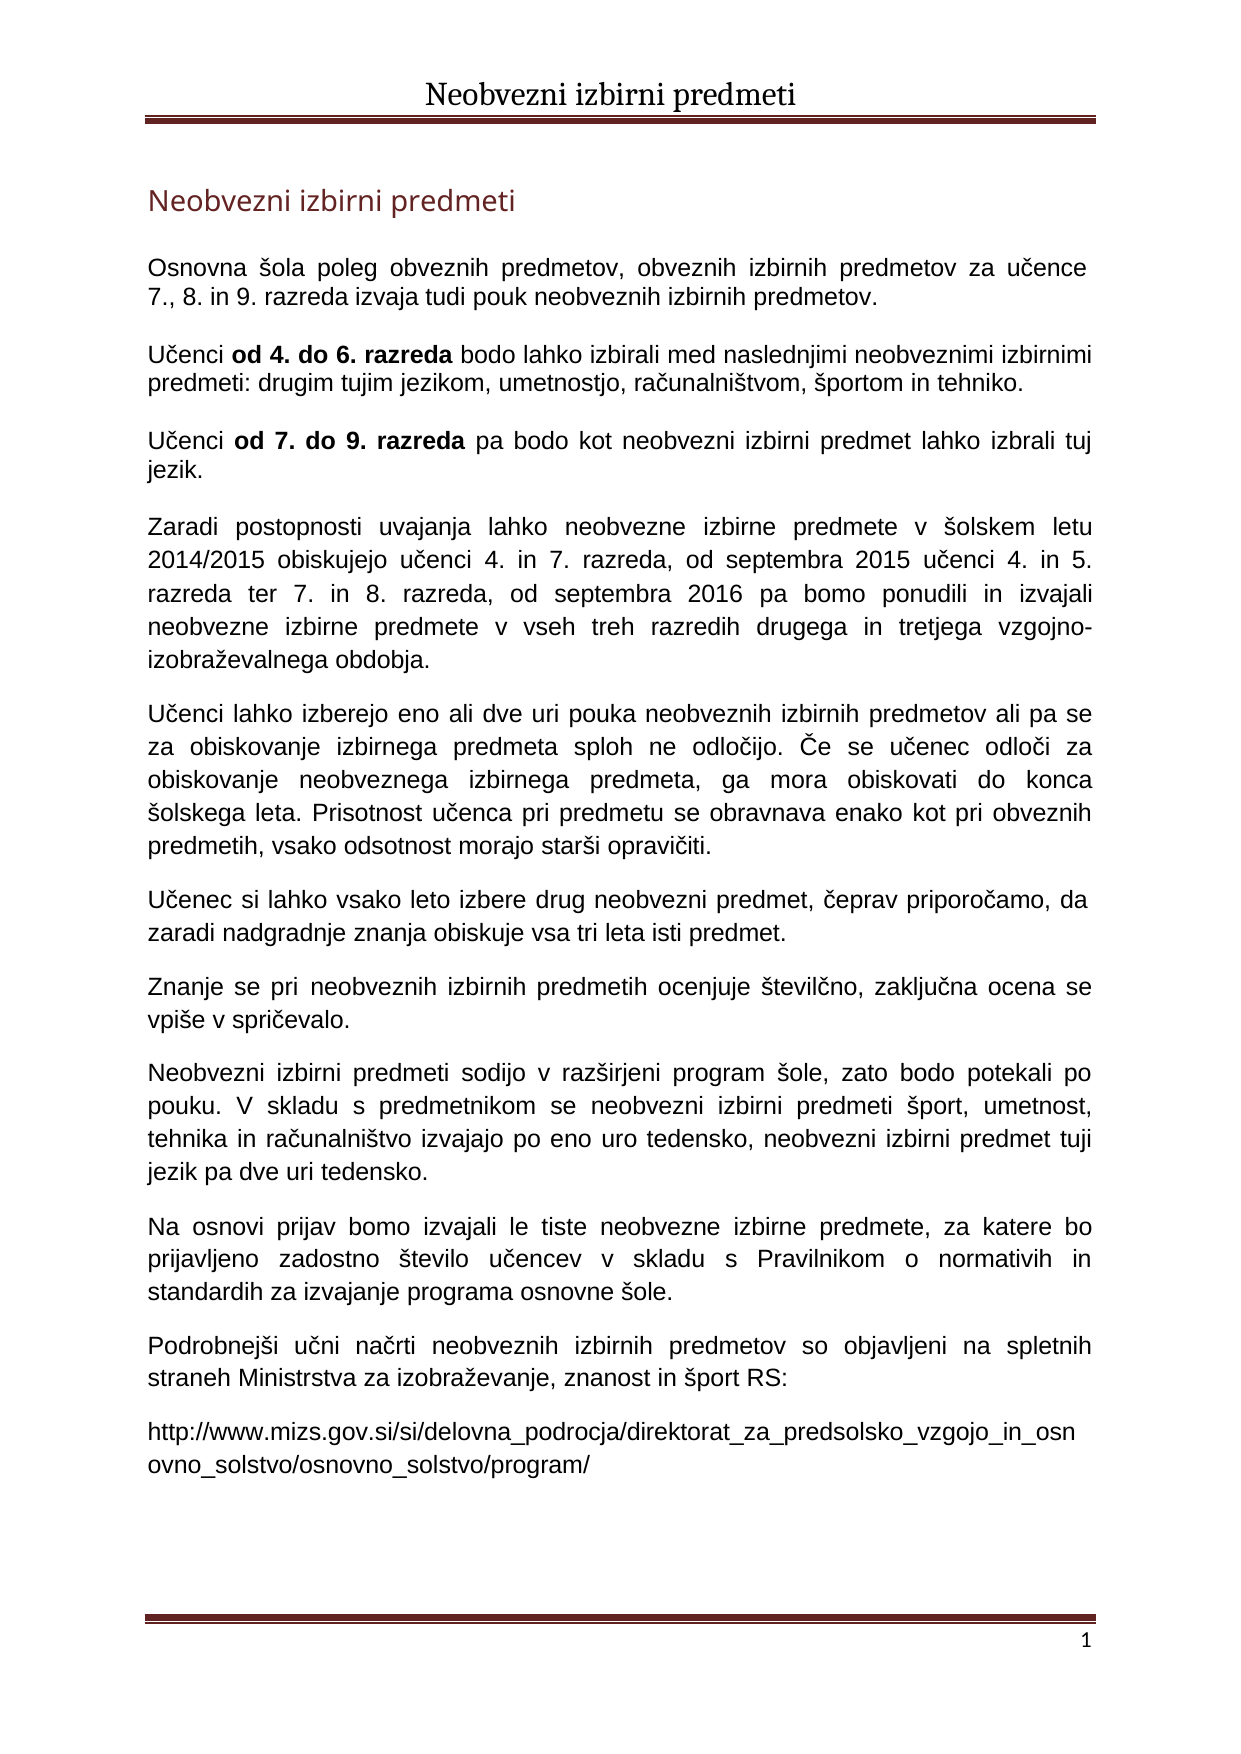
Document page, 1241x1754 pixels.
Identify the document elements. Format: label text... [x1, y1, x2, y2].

text Zaradi postopnosti uvajanja lahko neobvezne izbirne predmete v šolskem letu 2014/2015 obiskujejo učenci 4. in 7. razreda, od septembra 2015 učenci 4. in 5. razreda ter 7. in 8. razreda, od septembra 2016 pa bomo ponudili in izvajali neobvezne izbirne predmete v vseh treh razredih drugega in tretjega vzgojno- izobraževalnega obdobja. [147, 512, 1093, 673]
text Znanje se pri neobveznih izbirnih predmetih ocenjuje številčno, zaključna ocena se vpiše v spričevalo. [147, 972, 1092, 1033]
text Učenec si lahko vsako leto izbere drug neobvezni predmet, čeprav priporočamo, da [147, 885, 1111, 914]
text http://www.mizs.gov.si/si/delovna_podrocja/direktorat_za_predsolsko_vzgojo_in_osn ovno_solstvo/osnovno_solstvo/program/ [147, 1417, 1084, 1479]
text Učenci lahko izberejo eno ali dve uri pouka neobveznih izbirnih predmetov ali pa se za obiskovanje izbirnega predmeta sploh ne odločijo. Če se učenec odloči za obiskovanje neobveznega izbirnega predmeta, ga mora obiskovati do konca šolskega leta. Prisotnost učenca pri predmetu se obravnava enako kot pri obveznih predmetih, vsako odsotnost morajo starši opravičiti. [147, 698, 1093, 859]
subtitle Neobvezni izbirni predmeti [147, 180, 1111, 220]
text Osnovna šola poleg obveznih predmetov, obveznih izbirnih predmetov za učence [147, 253, 1111, 282]
text 7., 8. in 9. razreda izvaja tudi pouk neobveznih izbirnih predmetov. [147, 282, 1111, 311]
text Učenci od 7. do 9. razreda pa bodo kot neobvezni izbirni predmet lahko izbrali tuj jezik. [147, 426, 1092, 483]
text Učenci od 4. do 6. razreda bodo lahko izbirali med naslednjimi neobveznimi izbirnimi predmeti: drugim tujim jezikom, umetnostjo, računalništvom, športom in tehniko. [147, 340, 1092, 397]
text zaradi nadgradnje znanja obiskuje vsa tri leta isti predmet. [147, 918, 1111, 947]
text Na osnovi prijav bomo izvajali le tiste neobvezne izbirne predmete, za katere bo prijavljeno zadostno število učencev v skladu s Pravilnikom o normativih in standardih za izvajanje programa osnovne šole. [147, 1211, 1092, 1306]
text Podrobnejši učni načrti neobveznih izbirnih predmetov so objavljeni na spletnih straneh Ministrstva za izobraževanje, znanost in šport RS: [147, 1331, 1092, 1392]
text Neobvezni izbirni predmeti sodijo v razširjeni program šole, zato bodo potekali po pouku. V skladu s predmetnikom se neobvezni izbirni predmeti šport, umetnost, tehnika in računalništvo izvajajo po eno uro tedensko, neobvezni izbirni predmet tuji jezik pa dve uri tedensko. [147, 1058, 1092, 1186]
